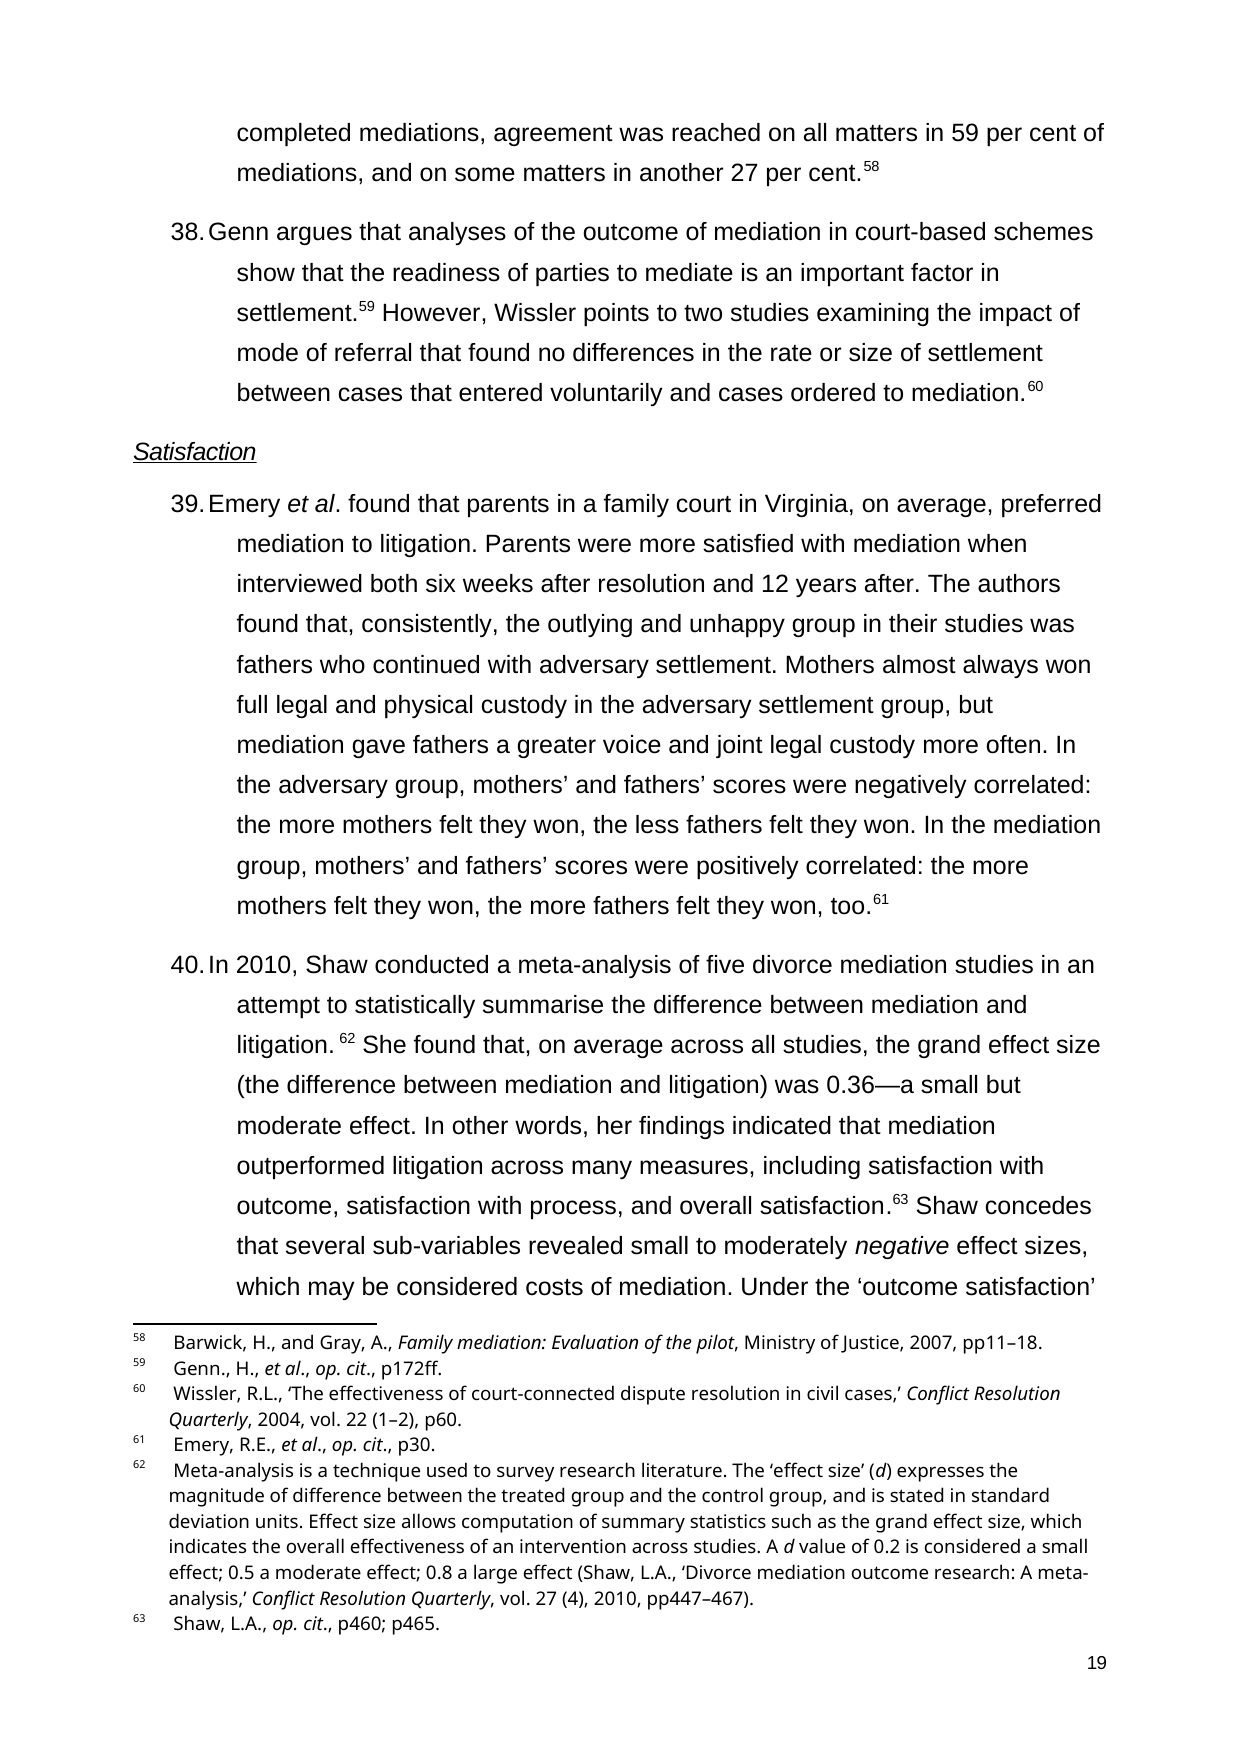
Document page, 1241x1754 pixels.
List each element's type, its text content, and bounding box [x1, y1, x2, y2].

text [170, 950, 1107, 1300]
text Emery et al. found that parents in a family court in Virginia, on average, preferred mediation to litigation. Parents were more satisfied with mediation when interviewed both six weeks after resolution and 12 years after. The authors found that, consistently, the outlying and unhappy group in their studies was fathers who continued with adversary settlement. Mothers almost always won full legal and physical custody in the adversary settlement group, but mediation gave fathers a greater voice and joint legal custody more often. In the adversary group, mothers’ and fathers’ scores were negatively correlated: the more mothers felt they won, the less fathers felt they won. In the mediation group, mothers’ and fathers’ scores were positively correlated: the more mothers felt they won, the more fathers felt they won, too. [170, 489, 1107, 919]
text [170, 118, 1107, 187]
text Genn argues that analyses of the outcome of mediation in court-based schemes show that the readiness of parties to mediate is an important factor in settlement. However, Wissler points to two studies examining the impact of mode of referral that found no differences in the rate or size of settlement between cases that entered voluntarily and cases ordered to mediation. [170, 217, 1107, 407]
subtitle Satisfaction [133, 437, 1107, 466]
